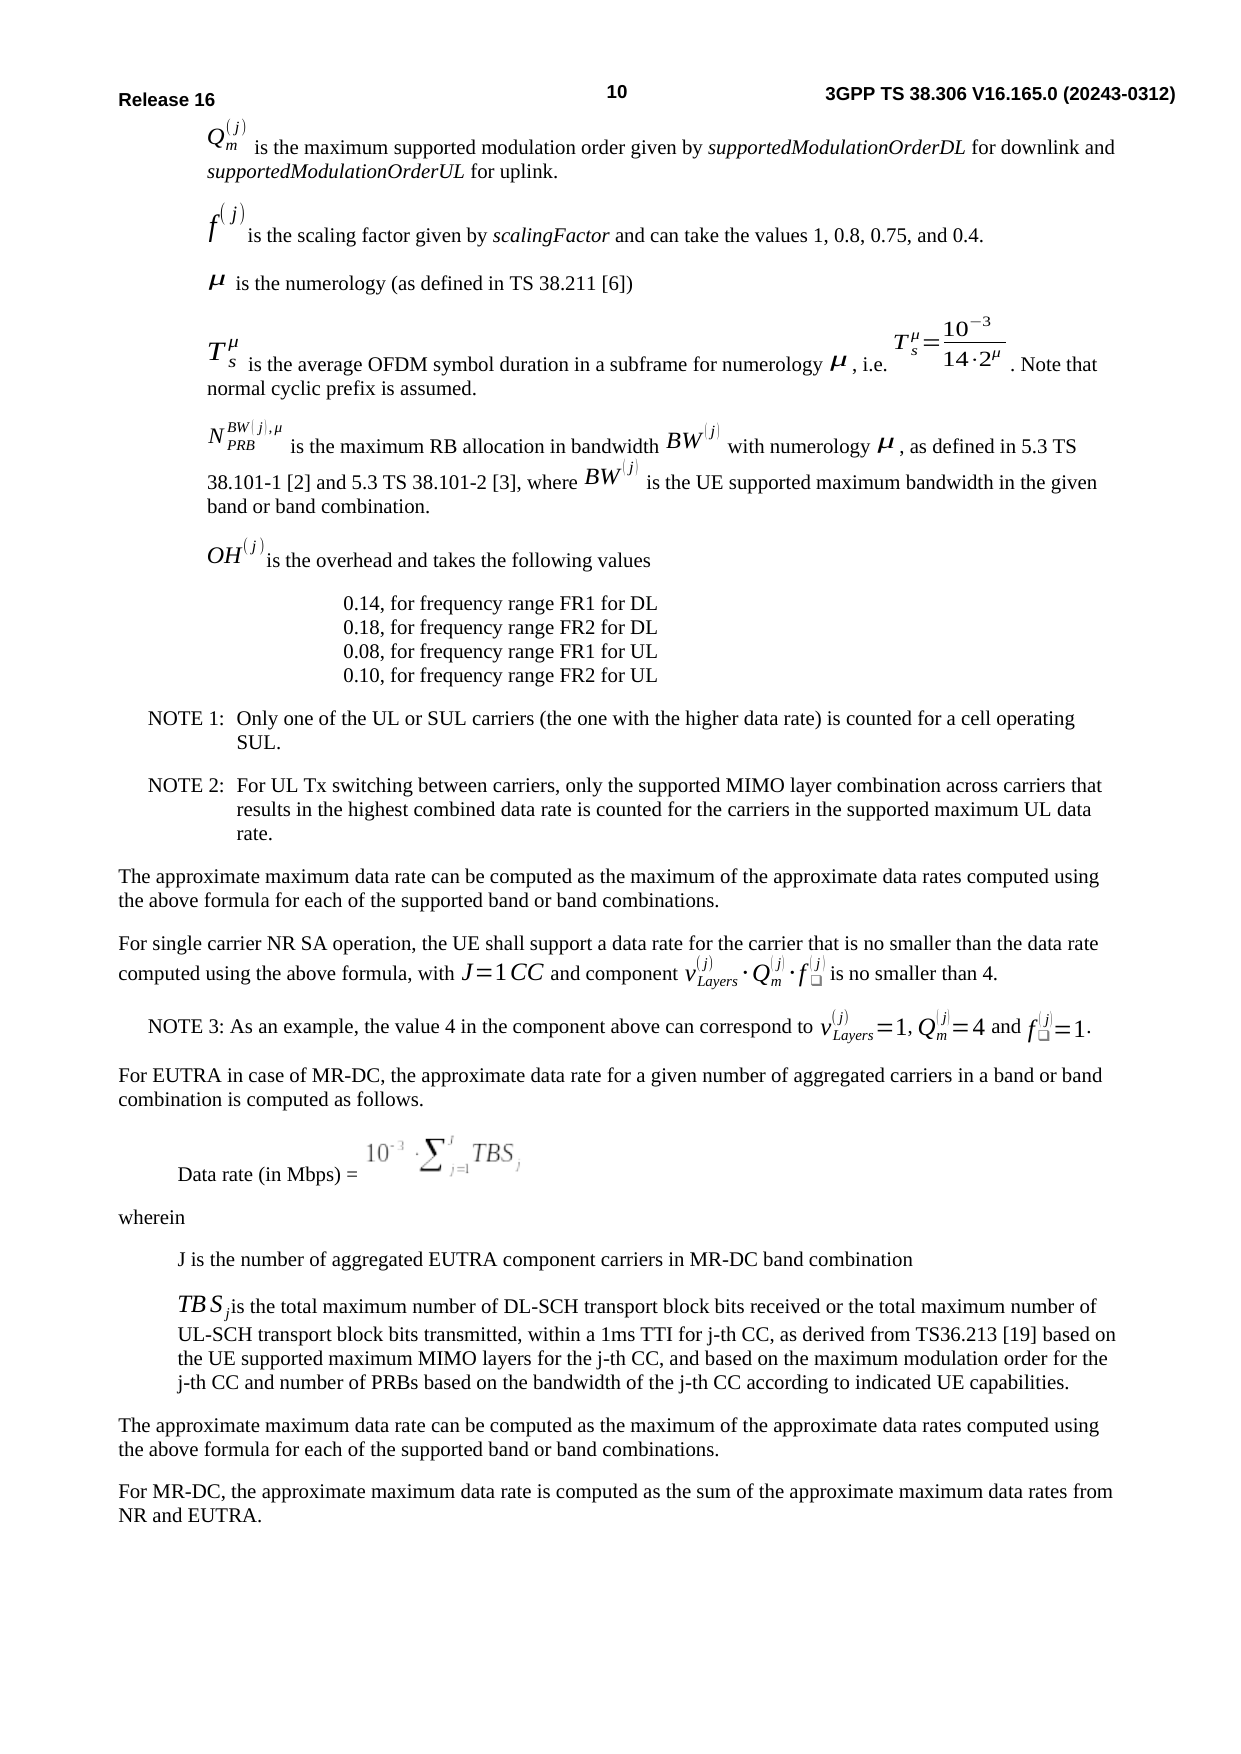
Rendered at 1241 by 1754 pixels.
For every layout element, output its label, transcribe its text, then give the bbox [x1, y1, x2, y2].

text The approximate maximum data rate can be computed as the maximum of the approximate data rates computed using the above formula for each of the supported band or band combinations. [118, 864, 1122, 912]
text For EUTRA in case of MR-DC, the approximate data rate for a given number of aggregated carriers in a band or band combination is computed as follows. [118, 1063, 1122, 1111]
text is the scaling factor given by scalingFactor and can take the values 1, 0.8, 0.75, and 0.4. [177, 201, 1122, 247]
text Data rate (in Mbps) = [177, 1130, 1122, 1186]
text For MR-DC, the approximate maximum data rate is computed as the sum of the approximate maximum data rates from NR and EUTRA. [118, 1479, 1122, 1527]
text 0.08, for frequency range FR1 for UL [268, 639, 1122, 663]
text is the total maximum number of DL-SCH transport block bits received or the total maximum number of UL-SCH transport block bits transmitted, within a 1ms TTI for j-th CC, as derived from TS36.213 [19] based on the UE supported maximum MIMO layers for the j-th CC, and based on the maximum modulation order for the j-th CC and number of PRBs based on the bandwidth of the j-th CC according to indicated UE capabilities. [177, 1290, 1122, 1394]
text 0.18, for frequency range FR2 for DL [268, 615, 1122, 639]
text is the overhead and takes the following values [177, 537, 1122, 572]
text The approximate maximum data rate can be computed as the maximum of the approximate data rates computed using the above formula for each of the supported band or band combinations. [118, 1412, 1122, 1461]
text wherein [118, 1204, 1122, 1229]
text is the average OFDM symbol duration in a subframe for numerology , i.e. . Note that normal cyclic prefix is assumed. [177, 314, 1122, 400]
text 0.14, for frequency range FR1 for DL [268, 591, 1122, 615]
text is the maximum supported modulation order given by supportedModulationOrderDL for downlink and supportedModulationOrderUL for uplink. [177, 118, 1122, 183]
text NOTE 1: Only one of the UL or SUL carriers (the one with the higher data rate) is counted for a cell operating SUL. [148, 706, 1122, 754]
text NOTE 2: For UL Tx switching between carriers, only the supported MIMO layer combination across carriers that results in the highest combined data rate is counted for the carriers in the supported maximum UL data rate. [148, 773, 1122, 845]
text is the numerology (as defined in TS 38.211 [6]) [177, 265, 1122, 295]
text 0.10, for frequency range FR2 for UL [268, 663, 1122, 687]
text J is the number of aggregated EUTRA component carriers in MR-DC band combination [177, 1247, 1122, 1271]
text is the maximum RB allocation in bandwidth with numerology , as defined in 5.3 TS 38.101-1 [2] and 5.3 TS 38.101-2 [3], where is the UE supported maximum bandwidth in the given band or band combination. [177, 419, 1122, 518]
text NOTE 3: As an example, the value 4 in the component above can correspond to , and . [148, 1009, 1122, 1044]
text For single carrier NR SA operation, the UE shall support a data rate for the carrier that is no smaller than the data rate computed using the above formula, with and component is no smaller than 4. [118, 931, 1122, 990]
